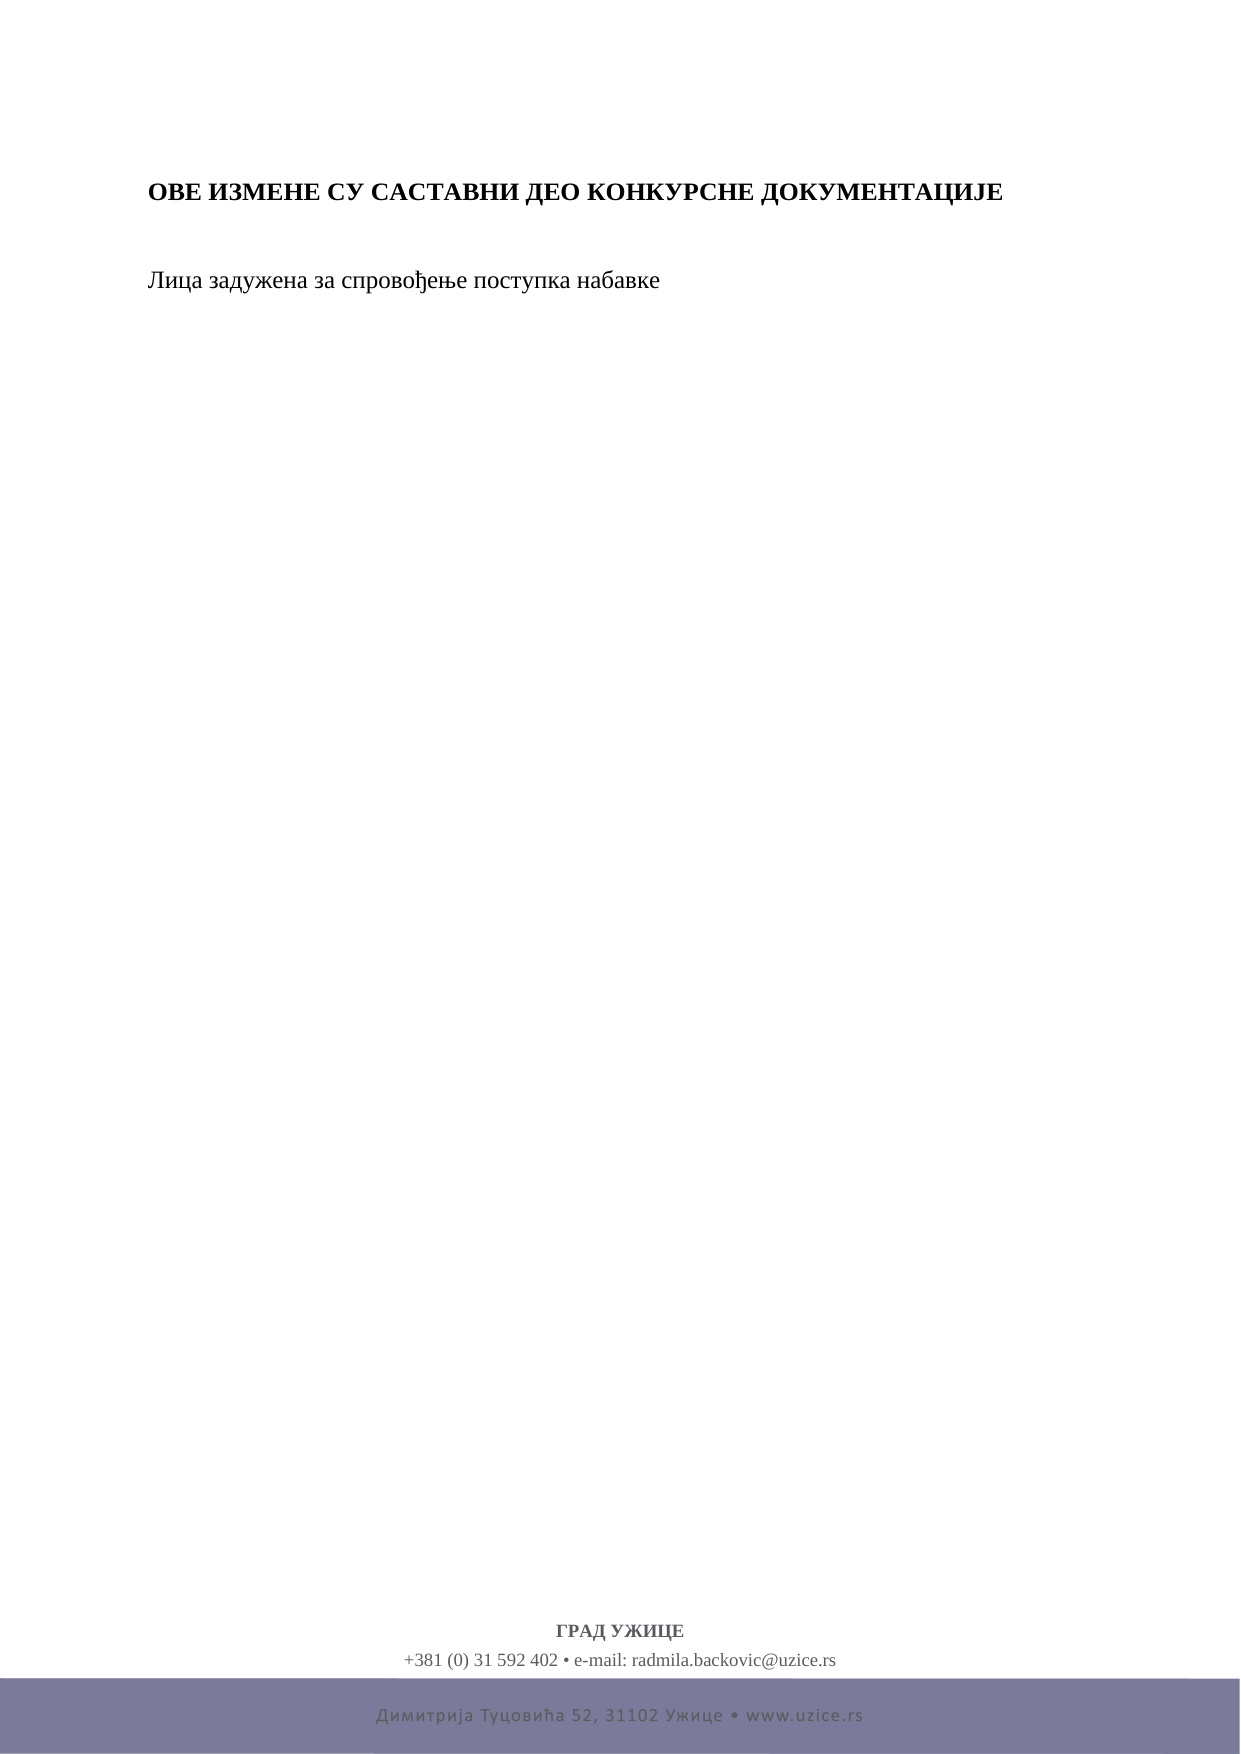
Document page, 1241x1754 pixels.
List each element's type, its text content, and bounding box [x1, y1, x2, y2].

picture [0, 1677, 1240, 1754]
text ОВЕ ИЗМЕНЕ СУ САСТАВНИ ДЕО КОНКУРСНЕ ДОКУМЕНТАЦИЈЕ [148, 177, 1114, 206]
text Лица задужена за спровођење поступка набавке [148, 265, 1122, 294]
